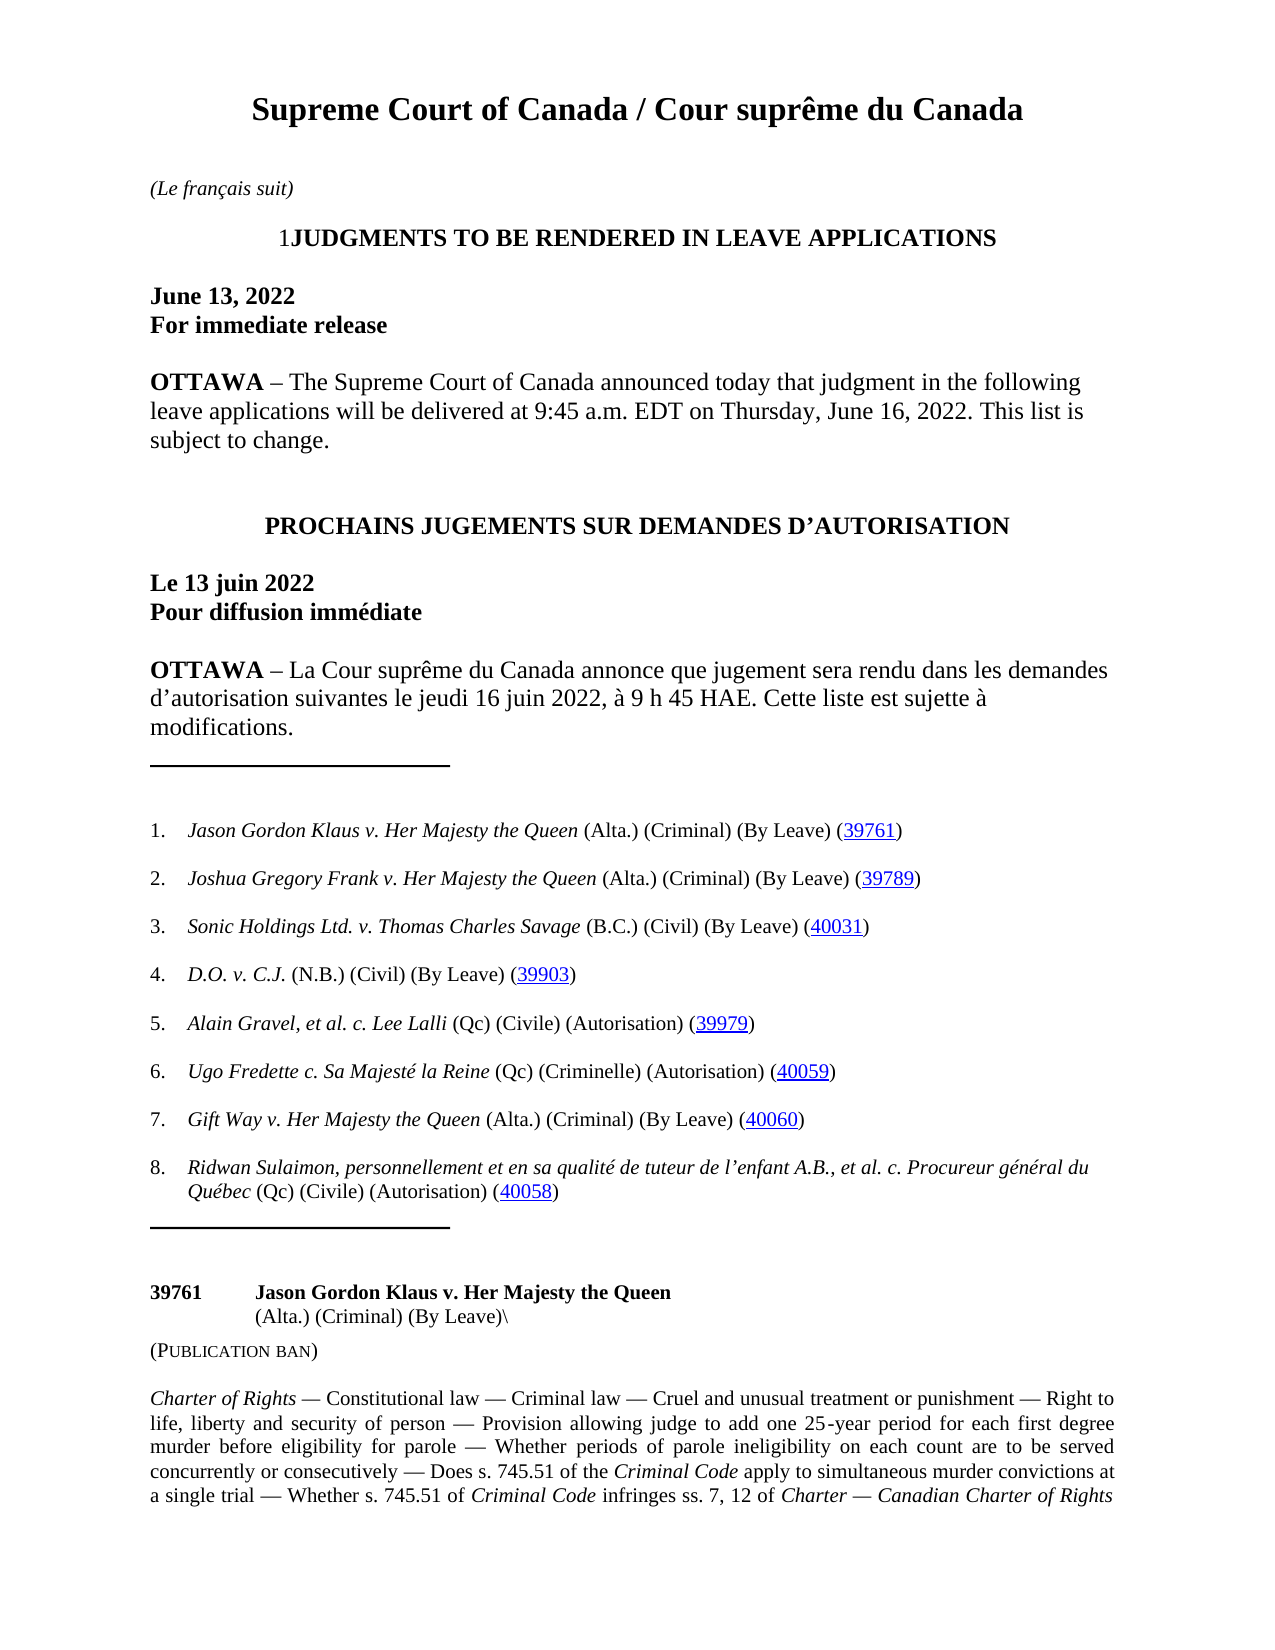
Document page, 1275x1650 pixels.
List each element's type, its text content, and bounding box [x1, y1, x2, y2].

list Sonic Holdings Ltd. v. Thomas Charles Savage (B.C.) (Civil) (By Leave) (40031) [150, 914, 1125, 938]
list Alain Gravel, et al. c. Lee Lalli (Qc) (Civile) (Autorisation) (39979) [150, 1010, 1125, 1034]
list Ridwan Sulaimon, personnellement et en sa qualité de tuteur de l’enfant A.B., et al. c. Procureur général du Québec (Qc) (Civile) (Autorisation) (40058) [150, 1155, 1125, 1203]
text OTTAWA – La Cour suprême du Canada annonce que jugement sera rendu dans les demandes d’autorisation suivantes le jeudi 16 juin 2022, à 9 h 45 HAE. Cette liste est sujette à modifications. [150, 655, 1125, 741]
list Joshua Gregory Frank v. Her Majesty the Queen (Alta.) (Criminal) (By Leave) (39789) [150, 866, 1125, 890]
table_header Jason Gordon Klaus v. Her Majesty the Queen (Alta.) (Criminal) (By Leave)\ [255, 1280, 1115, 1338]
text (Le français suit) [150, 175, 1125, 199]
list Ugo Fredette c. Sa Majesté la Reine (Qc) (Criminelle) (Autorisation) (40059) [150, 1058, 1125, 1083]
text PROCHAINS JUGEMENTS SUR DEMANDES D’AUTORISATION [150, 511, 1125, 540]
text OTTAWA – The Supreme Court of Canada announced today that judgment in the following leave applications will be delivered at 9:45 a.m. EDT on Thursday, June 16, 2022. This list is subject to change. [150, 367, 1125, 453]
list Gift Way v. Her Majesty the Queen (Alta.) (Criminal) (By Leave) (40060) [150, 1107, 1125, 1131]
table_header 39761 [150, 1280, 255, 1338]
text JUDGMENTS TO BE RENDERED IN LEAVE APPLICATIONS [150, 223, 1125, 252]
list Jason Gordon Klaus v. Her Majesty the Queen (Alta.) (Criminal) (By Leave) (39761) [150, 818, 1125, 842]
text Supreme Court of Canada / Cour suprême du Canada [150, 89, 1125, 127]
list D.O. v. C.J. (N.B.) (Civil) (By Leave) (39903) [150, 962, 1125, 986]
text Pour diffusion immédiate [150, 597, 1125, 626]
text June 13, 2022 [150, 281, 1125, 310]
text Le 13 juin 2022 [150, 568, 1125, 597]
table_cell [150, 1338, 1115, 1517]
text For immediate release [150, 310, 1125, 338]
